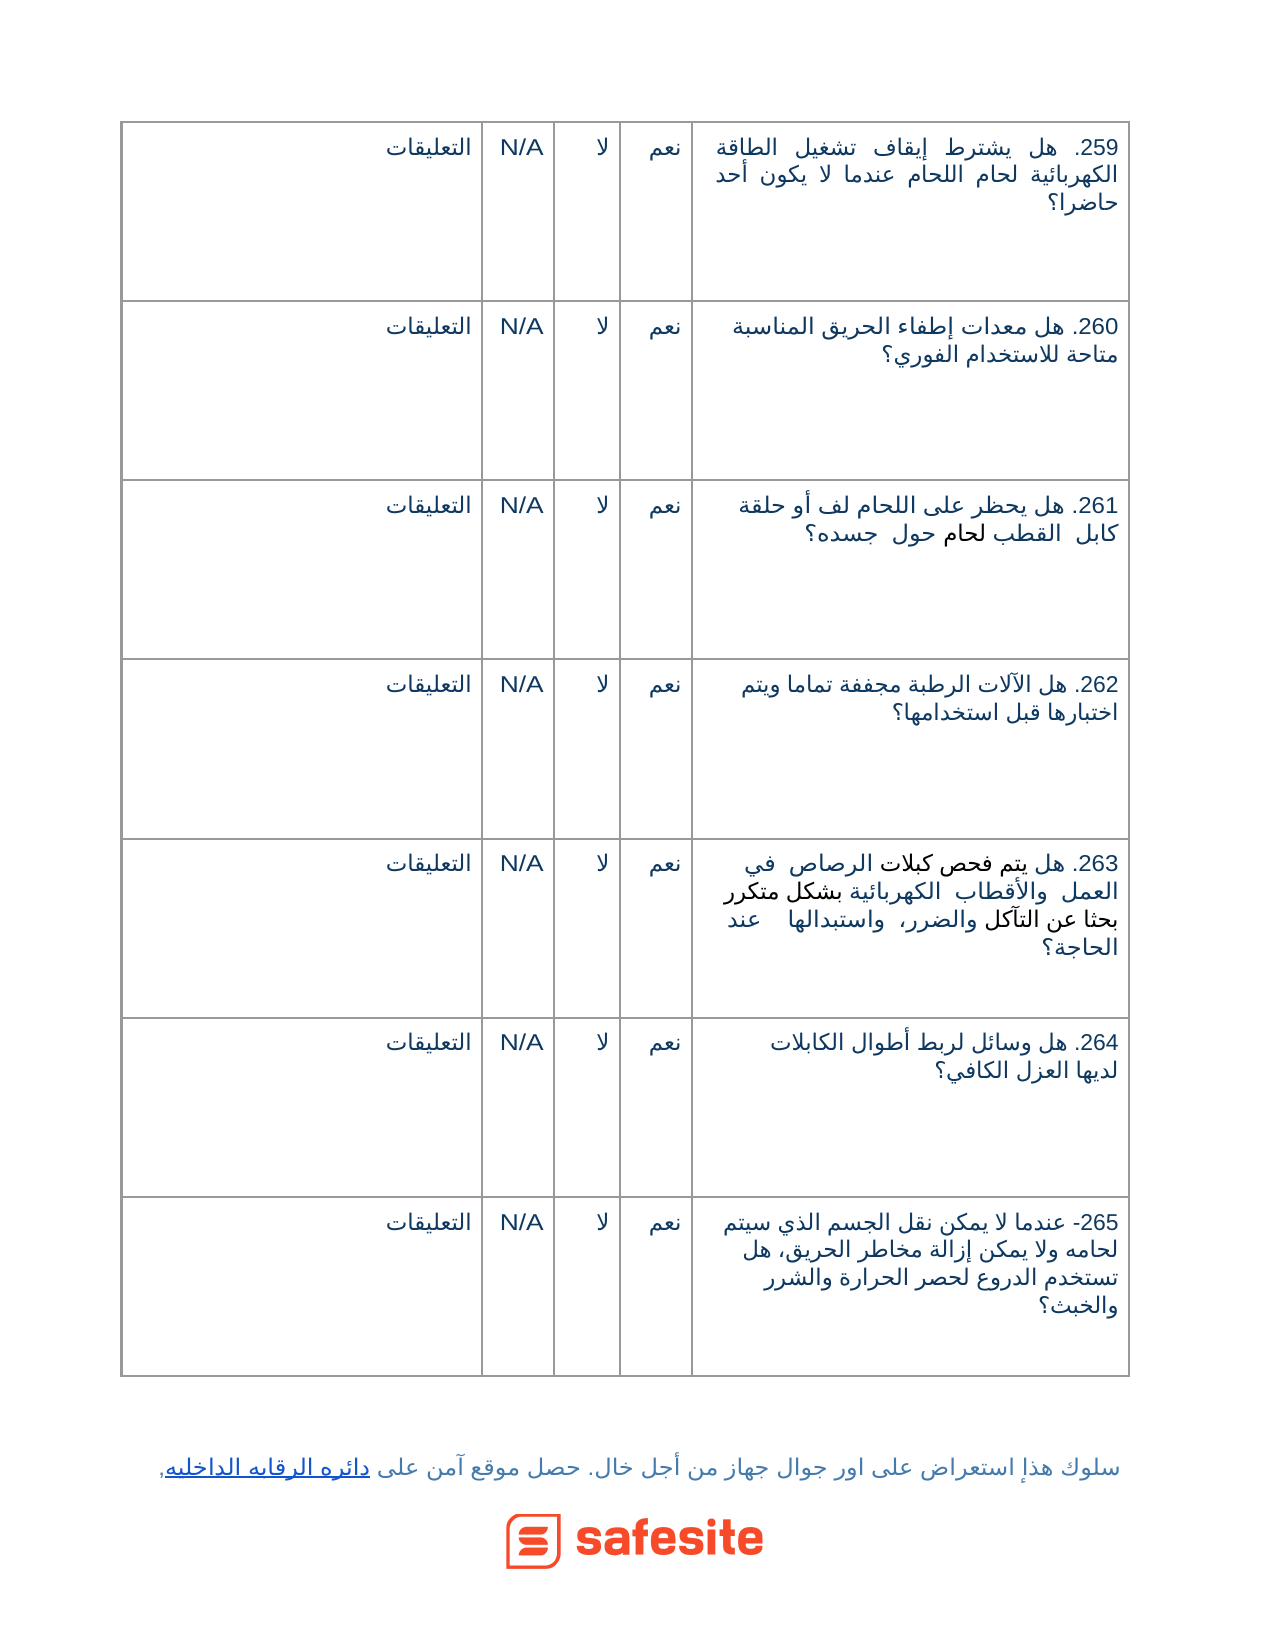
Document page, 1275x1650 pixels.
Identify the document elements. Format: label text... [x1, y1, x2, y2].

table_cell لا [555, 302, 619, 479]
table_cell 265- عندما لا يمكن نقل الجسم الذي سيتم لحامه ولا يمكن إزالة مخاطر الحريق، هل تستخدم الدروع لحصر الحرارة والشرر والخبث؟ [693, 1198, 1128, 1375]
table_cell 262. هل الآلات الرطبة مجففة تماما ويتم اختبارها قبل استخدامها؟ [693, 660, 1128, 837]
table_header لا [555, 123, 619, 300]
table_cell لا [555, 660, 619, 837]
table_header التعليقات [123, 123, 481, 300]
table_header نعم [621, 123, 691, 300]
table_cell N/A [483, 1019, 553, 1196]
table_cell N/A [483, 1198, 553, 1375]
table_cell 264. هل وسائل لربط أطوال الكابلات لديها العزل الكافي؟ [693, 1019, 1128, 1196]
table_cell نعم [621, 302, 691, 479]
table_cell N/A [483, 840, 553, 1017]
table_cell التعليقات [123, 660, 481, 837]
table_cell 260. هل معدات إطفاء الحريق المناسبة متاحة للاستخدام الفوري؟ [693, 302, 1128, 479]
table_cell نعم [621, 660, 691, 837]
table_cell N/A [483, 481, 553, 658]
table_cell التعليقات [123, 1198, 481, 1375]
table_cell التعليقات [123, 481, 481, 658]
table_cell نعم [621, 481, 691, 658]
table_cell 261. هل يحظر على اللحام لف أو حلقة كابل القطب لحام حول جسده؟ [693, 481, 1128, 658]
table_cell 263. هل يتم فحص كبلات الرصاص في العمل والأقطاب الكهربائية بشكل متكرر بحثا عن التآكل والضرر، واستبدالها عند الحاجة؟ [693, 840, 1128, 1017]
table_cell لا [555, 1019, 619, 1196]
table_cell التعليقات [123, 840, 481, 1017]
table_cell التعليقات [123, 1019, 481, 1196]
table_header N/A [483, 123, 553, 300]
table_header 259. هل يشترط إيقاف تشغيل الطاقة الكهربائية لحام اللحام عندما لا يكون أحد حاضرا؟ [693, 123, 1128, 300]
table_cell لا [555, 1198, 619, 1375]
table_cell نعم [621, 1198, 691, 1375]
table_cell لا [555, 481, 619, 658]
table_cell نعم [621, 1019, 691, 1196]
table_cell لا [555, 840, 619, 1017]
table_cell نعم [621, 840, 691, 1017]
table_cell N/A [483, 660, 553, 837]
table_cell التعليقات [123, 302, 481, 479]
table_cell N/A [483, 302, 553, 479]
picture [506, 1514, 763, 1569]
